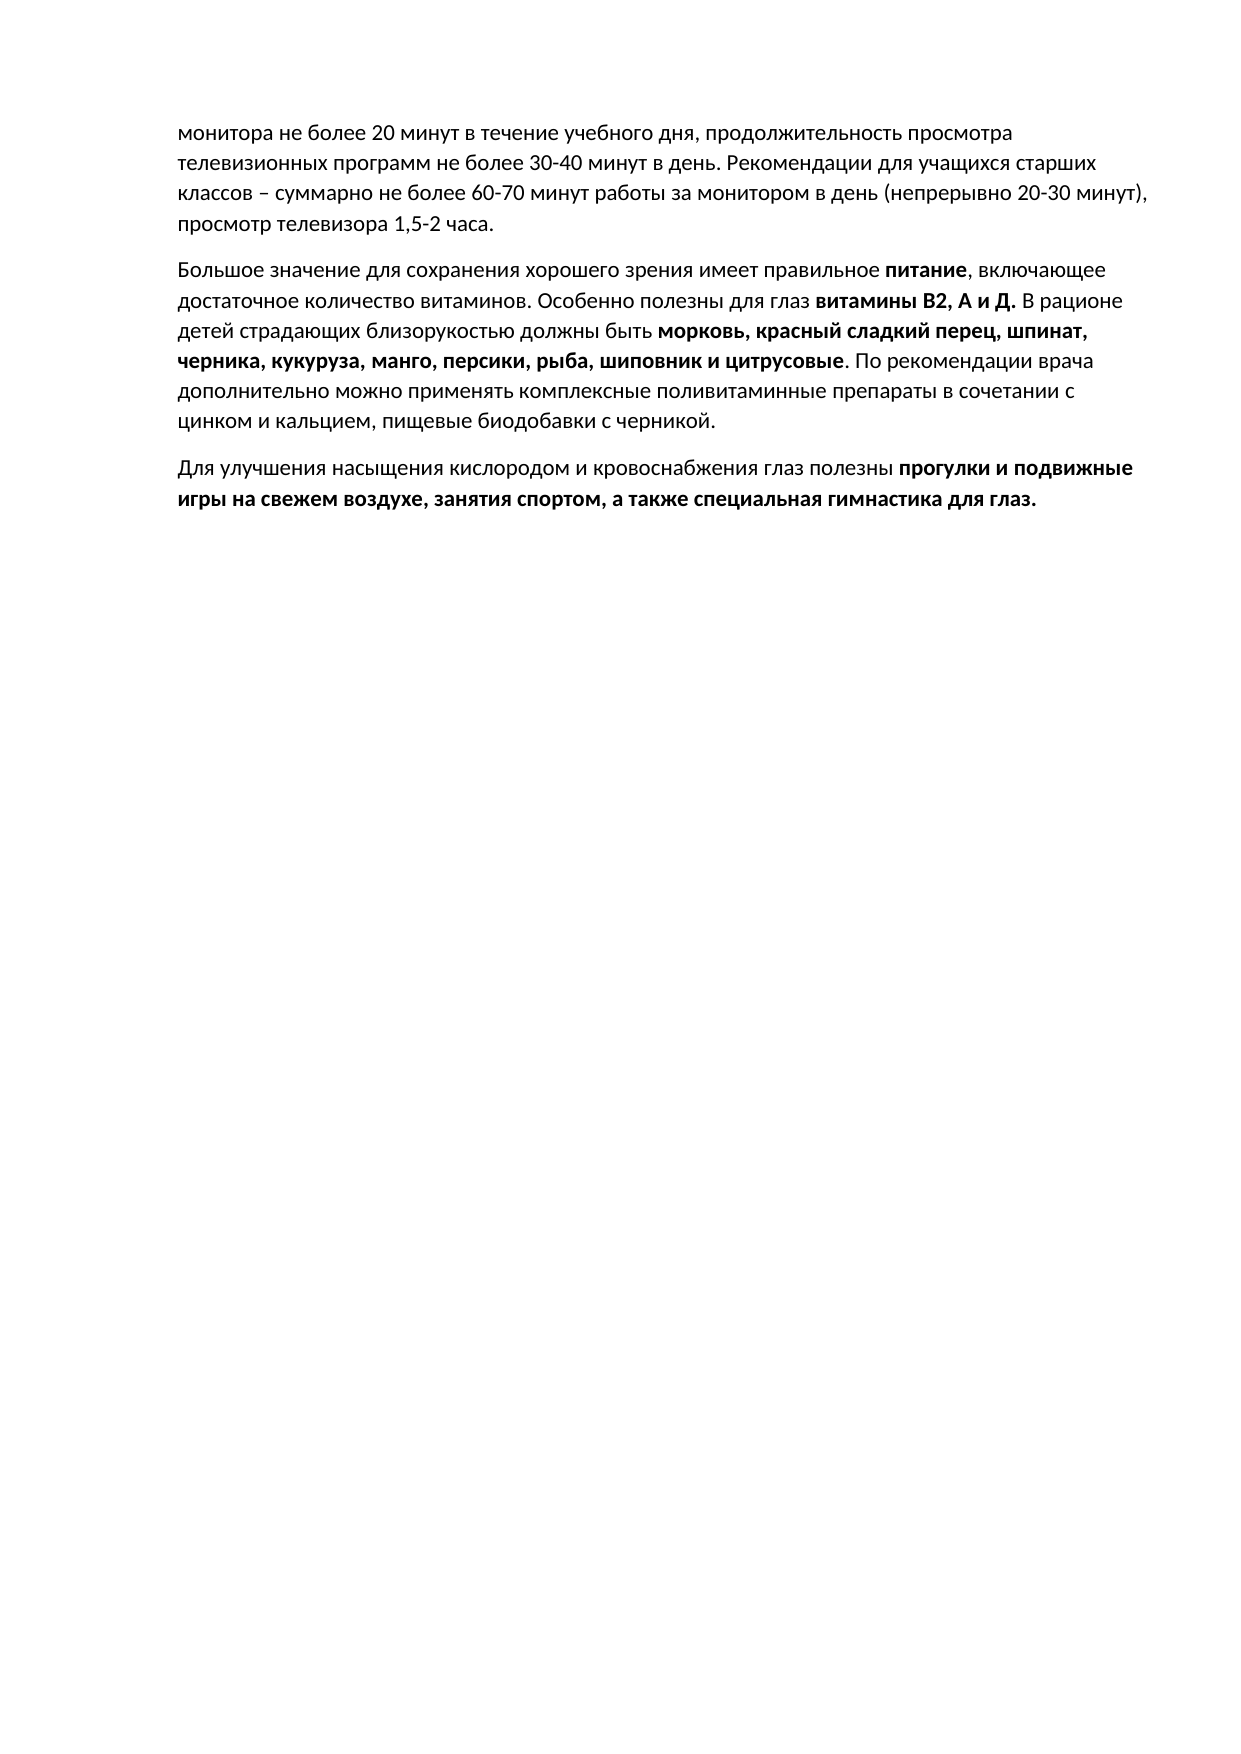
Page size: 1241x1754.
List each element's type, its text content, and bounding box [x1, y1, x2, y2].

text Большое значение для сохранения хорошего зрения имеет правильное питание, включающее достаточное количество витаминов. Особенно полезны для глаз витамины В2, А и Д. В рационе детей страдающих близорукостью должны быть морковь, красный сладкий перец, шпинат, черника, кукуруза, манго, персики, рыба, шиповник и цитрусовые. По рекомендации врача дополнительно можно применять комплексные поливитаминные препараты в сочетании с цинком и кальцием, пищевые биодобавки с черникой. [177, 256, 1152, 435]
text Для улучшения насыщения кислородом и кровоснабжения глаз полезны прогулки и подвижные игры на свежем воздухе, занятия спортом, а также специальная гимнастика для глаз. [177, 453, 1152, 512]
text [177, 118, 1152, 237]
